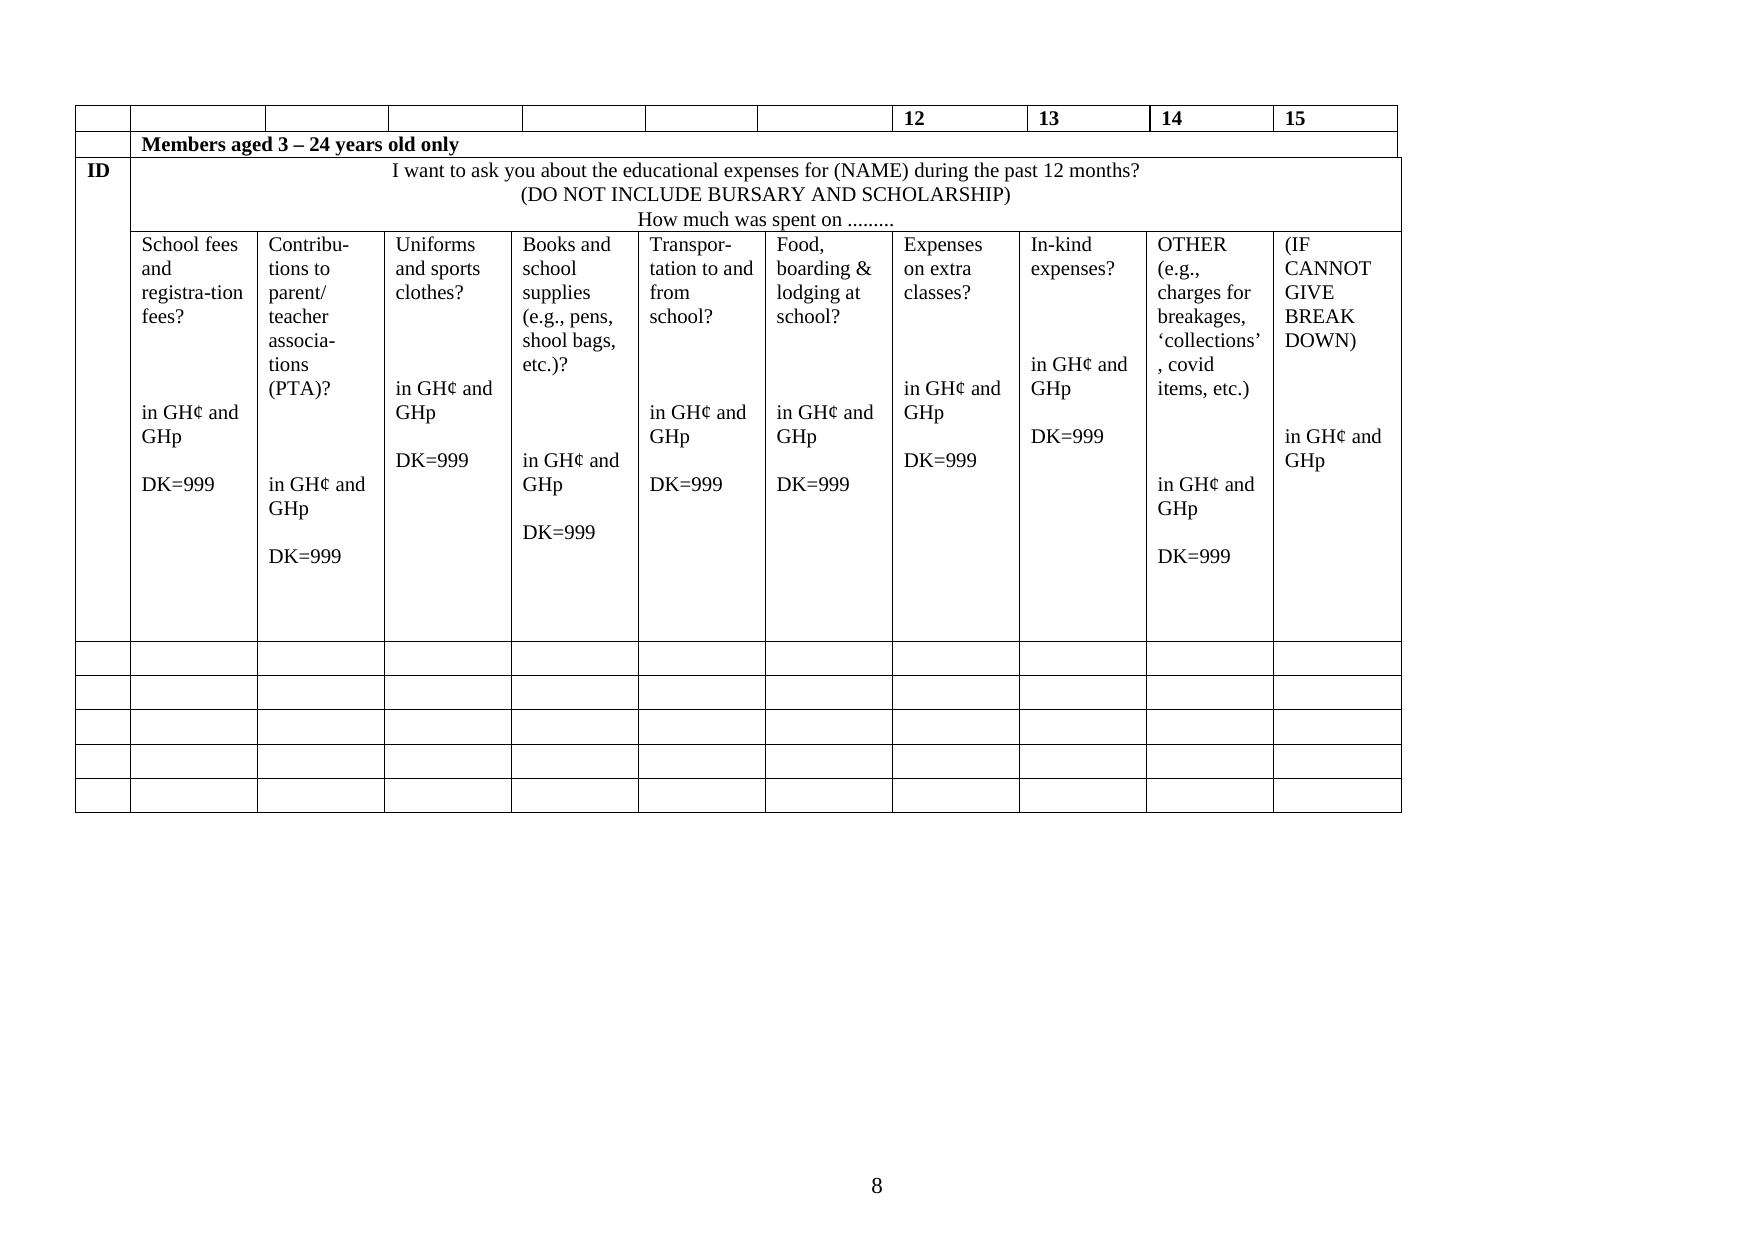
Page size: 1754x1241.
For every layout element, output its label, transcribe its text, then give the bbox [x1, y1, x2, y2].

table_header [131, 106, 265, 131]
table_cell School fees and registra-tion fees? in GH¢ and GHp DK=999 [131, 232, 257, 641]
table_cell [1020, 642, 1146, 675]
table_cell [639, 779, 765, 812]
table_cell [512, 745, 638, 778]
table_cell [893, 710, 1019, 743]
table_cell [766, 779, 892, 812]
table_cell ID [76, 158, 130, 641]
table_header [266, 106, 388, 131]
table_cell [76, 779, 130, 812]
table_cell [1274, 710, 1401, 743]
table_header 13 [1028, 106, 1149, 131]
table_cell [766, 642, 892, 675]
table_header 12 [893, 106, 1027, 131]
table_cell [1147, 745, 1273, 778]
table_cell [258, 642, 384, 675]
table_cell [258, 745, 384, 778]
table_header [76, 106, 130, 131]
table_cell [385, 676, 511, 709]
table_cell [258, 676, 384, 709]
table_cell I want to ask you about the educational expenses for (NAME) during the past 12 months? (DO NOT INCLUDE BURSARY AND SCHOLARSHIP) How much was spent on ......... [131, 158, 1401, 231]
table_cell [76, 745, 130, 778]
table_cell [258, 779, 384, 812]
table_cell [1274, 676, 1401, 709]
table_cell [385, 642, 511, 675]
table_cell Contribu-tions to parent/ teacher associa-tions (PTA)? in GH¢ and GHp DK=999 [258, 232, 384, 641]
table_cell [131, 710, 257, 743]
table_cell [131, 745, 257, 778]
table_cell Expenses on extra classes? in GH¢ and GHp DK=999 [893, 232, 1019, 641]
table_cell [76, 710, 130, 743]
table_cell (IF CANNOT GIVE BREAK DOWN) in GH¢ and GHp [1274, 232, 1401, 641]
table_cell [1274, 642, 1401, 675]
table_cell [766, 710, 892, 743]
table_cell [131, 676, 257, 709]
table_cell [893, 745, 1019, 778]
table_cell [1147, 642, 1273, 675]
table_cell [512, 710, 638, 743]
table_cell [512, 676, 638, 709]
table_cell Food, boarding & lodging at school? in GH¢ and GHp DK=999 [766, 232, 892, 641]
table_header [758, 106, 892, 131]
table_cell [1147, 710, 1273, 743]
table_cell [512, 779, 638, 812]
table_header [646, 106, 757, 131]
table_cell [76, 676, 130, 709]
table_cell [1020, 779, 1146, 812]
table_cell [766, 676, 892, 709]
table_cell [639, 745, 765, 778]
table_header 14 [1151, 106, 1273, 131]
table_cell [385, 745, 511, 778]
table_cell [1274, 779, 1401, 812]
table_cell [385, 779, 511, 812]
table_cell [1274, 745, 1401, 778]
table_cell [639, 710, 765, 743]
table_cell Members aged 3 – 24 years old only [131, 132, 1397, 157]
table_cell [258, 710, 384, 743]
table_cell [1147, 779, 1273, 812]
table_cell [639, 676, 765, 709]
table_cell In-kind expenses? in GH¢ and GHp DK=999 [1020, 232, 1146, 641]
table_cell Uniforms and sports clothes? in GH¢ and GHp DK=999 [385, 232, 511, 641]
table_cell [1020, 676, 1146, 709]
table_cell [766, 745, 892, 778]
table_cell Transpor-tation to and from school? in GH¢ and GHp DK=999 [639, 232, 765, 641]
table_cell [893, 779, 1019, 812]
table_cell OTHER (e.g., charges for breakages, ‘collections’, covid items, etc.) in GH¢ and GHp DK=999 [1147, 232, 1273, 641]
table_cell [131, 779, 257, 812]
table_cell [76, 642, 130, 675]
table_cell [1020, 745, 1146, 778]
table_cell [512, 642, 638, 675]
table_cell [131, 642, 257, 675]
table_cell [385, 710, 511, 743]
table_header 15 [1274, 106, 1397, 131]
table_cell [1020, 710, 1146, 743]
table_cell Books and school supplies (e.g., pens, shool bags, etc.)? in GH¢ and GHp DK=999 [512, 232, 638, 641]
table_cell [76, 132, 130, 157]
table_header [389, 106, 522, 131]
table_cell [893, 676, 1019, 709]
table_cell [639, 642, 765, 675]
table_cell [893, 642, 1019, 675]
table_cell [1147, 676, 1273, 709]
table_header [523, 106, 645, 131]
